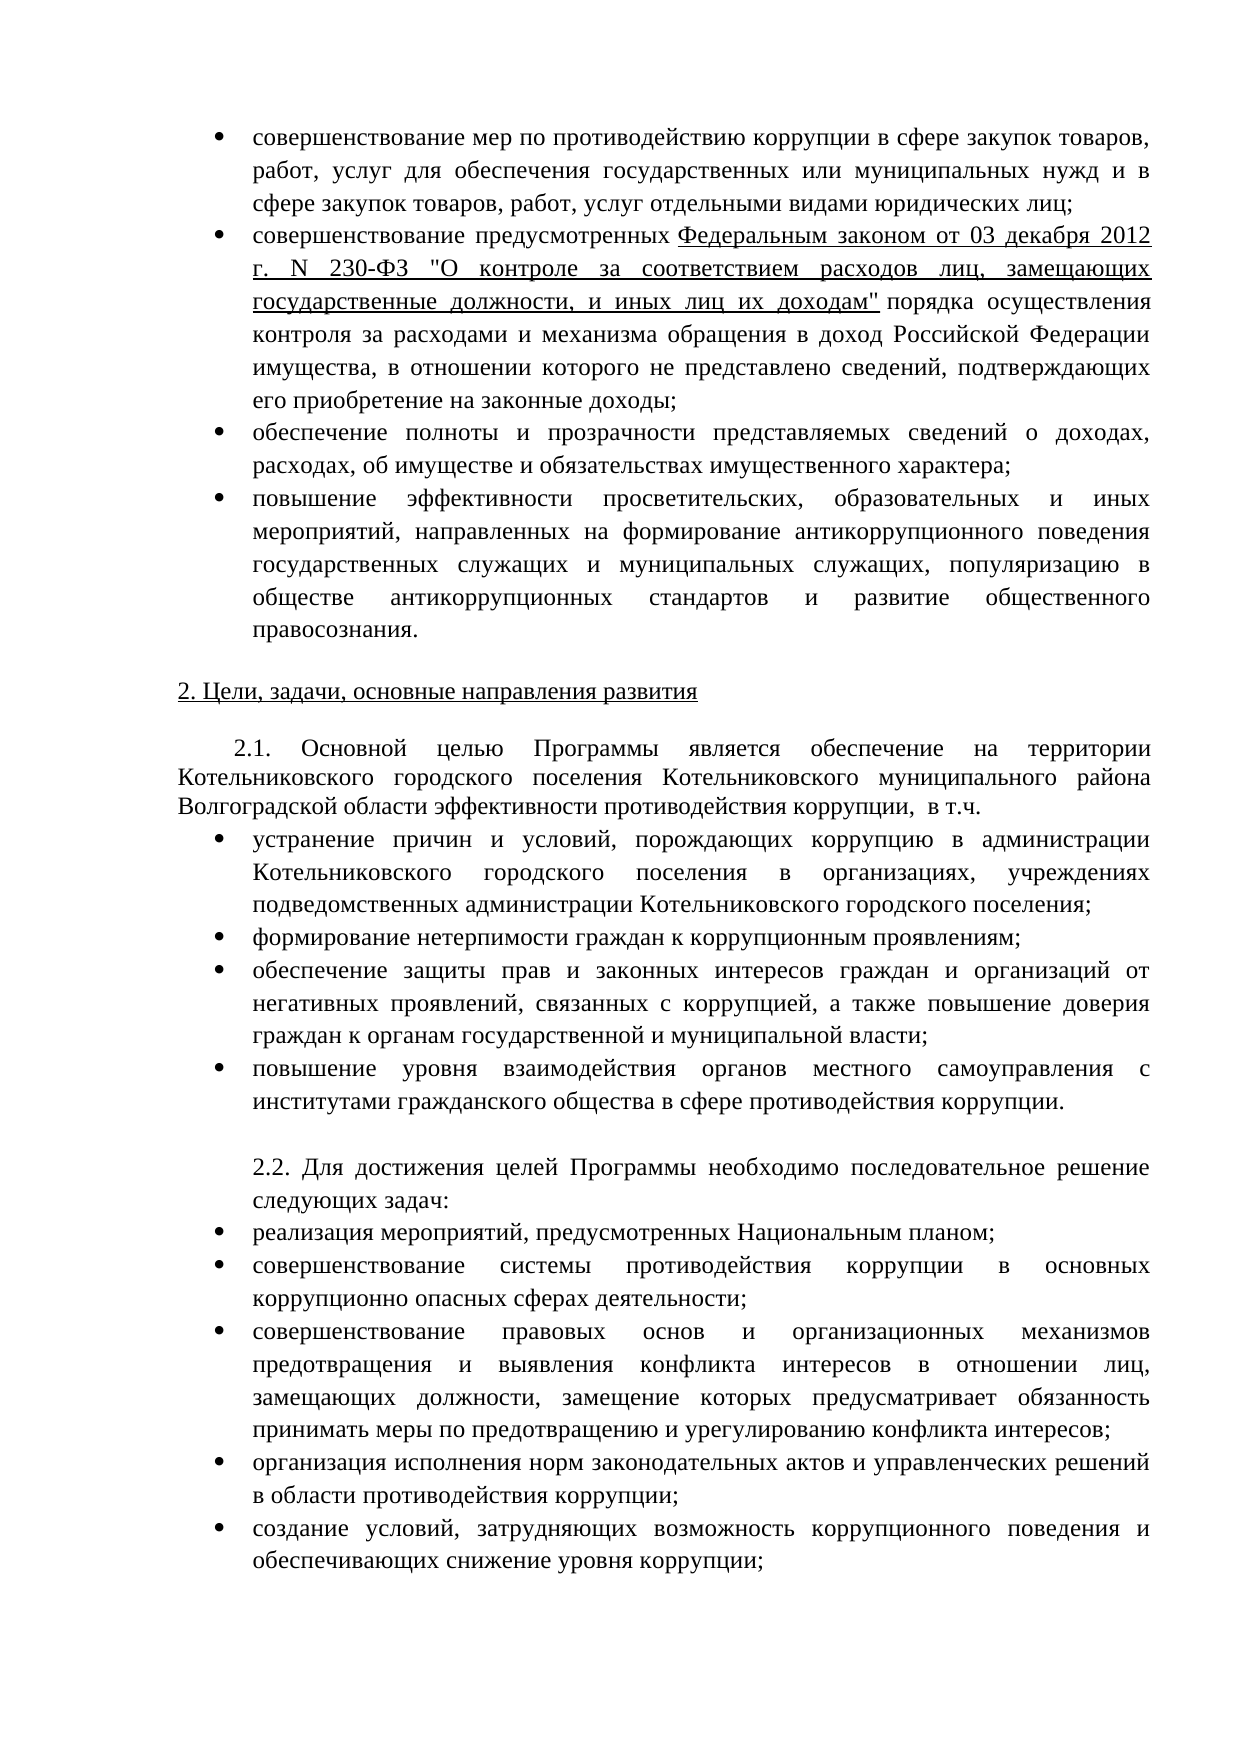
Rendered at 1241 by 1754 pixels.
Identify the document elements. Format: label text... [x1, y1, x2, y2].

list устранение причин и условий, порождающих коррупцию в администрации Котельниковского городского поселения в организациях, учреждениях подведомственных администрации Котельниковского городского поселения; [215, 820, 1152, 918]
list создание условий, затрудняющих возможность коррупционного поведения и обеспечивающих снижение уровня коррупции; [215, 1509, 1152, 1574]
list совершенствование предусмотренных Федеральным законом от 03 декабря 2012 г. N 230-ФЗ "О контроле за соответствием расходов лиц, замещающих государственные должности, и иных лиц их доходам" порядка осуществления контроля за расходами и механизма обращения в доход Российской Федерации имущества, в отношении которого не представлено сведений, подтверждающих его приобретение на законные доходы; [215, 217, 1152, 413]
text 2.2. Для достижения целей Программы необходимо последовательное решение следующих задач: [252, 1148, 1152, 1213]
list реализация мероприятий, предусмотренных Национальным планом; [215, 1213, 1152, 1246]
list совершенствование мер по противодействию коррупции в сфере закупок товаров, работ, услуг для обеспечения государственных или муниципальных нужд и в сфере закупок товаров, работ, услуг отдельными видами юридических лиц; [215, 118, 1152, 217]
list формирование нетерпимости граждан к коррупционным проявлениям; [215, 918, 1152, 951]
list повышение уровня взаимодействия органов местного самоуправления с институтами гражданского общества в сфере противодействия коррупции. [215, 1049, 1152, 1115]
list обеспечение защиты прав и законных интересов граждан и организаций от негативных проявлений, связанных с коррупцией, а также повышение доверия граждан к органам государственной и муниципальной власти; [215, 951, 1152, 1049]
text 2. Цели, задачи, основные направления развития [177, 676, 1152, 705]
list совершенствование правовых основ и организационных механизмов предотвращения и выявления конфликта интересов в отношении лиц, замещающих должности, замещение которых предусматривает обязанность принимать меры по предотвращению и урегулированию конфликта интересов; [215, 1312, 1152, 1443]
list организация исполнения норм законодательных актов и управленческих решений в области противодействия коррупции; [215, 1443, 1152, 1509]
text 2.1. Основной целью Программы является обеспечение на территории Котельниковского городского поселения Котельниковского муниципального района Волгоградской области эффективности противодействия коррупции, в т.ч. [177, 733, 1152, 820]
list повышение эффективности просветительских, образовательных и иных мероприятий, направленных на формирование антикоррупционного поведения государственных служащих и муниципальных служащих, популяризацию в обществе антикоррупционных стандартов и развитие общественного правосознания. [215, 479, 1152, 643]
list обеспечение полноты и прозрачности представляемых сведений о доходах, расходах, об имуществе и обязательствах имущественного характера; [215, 413, 1152, 479]
list совершенствование системы противодействия коррупции в основных коррупционно опасных сферах деятельности; [215, 1246, 1152, 1312]
